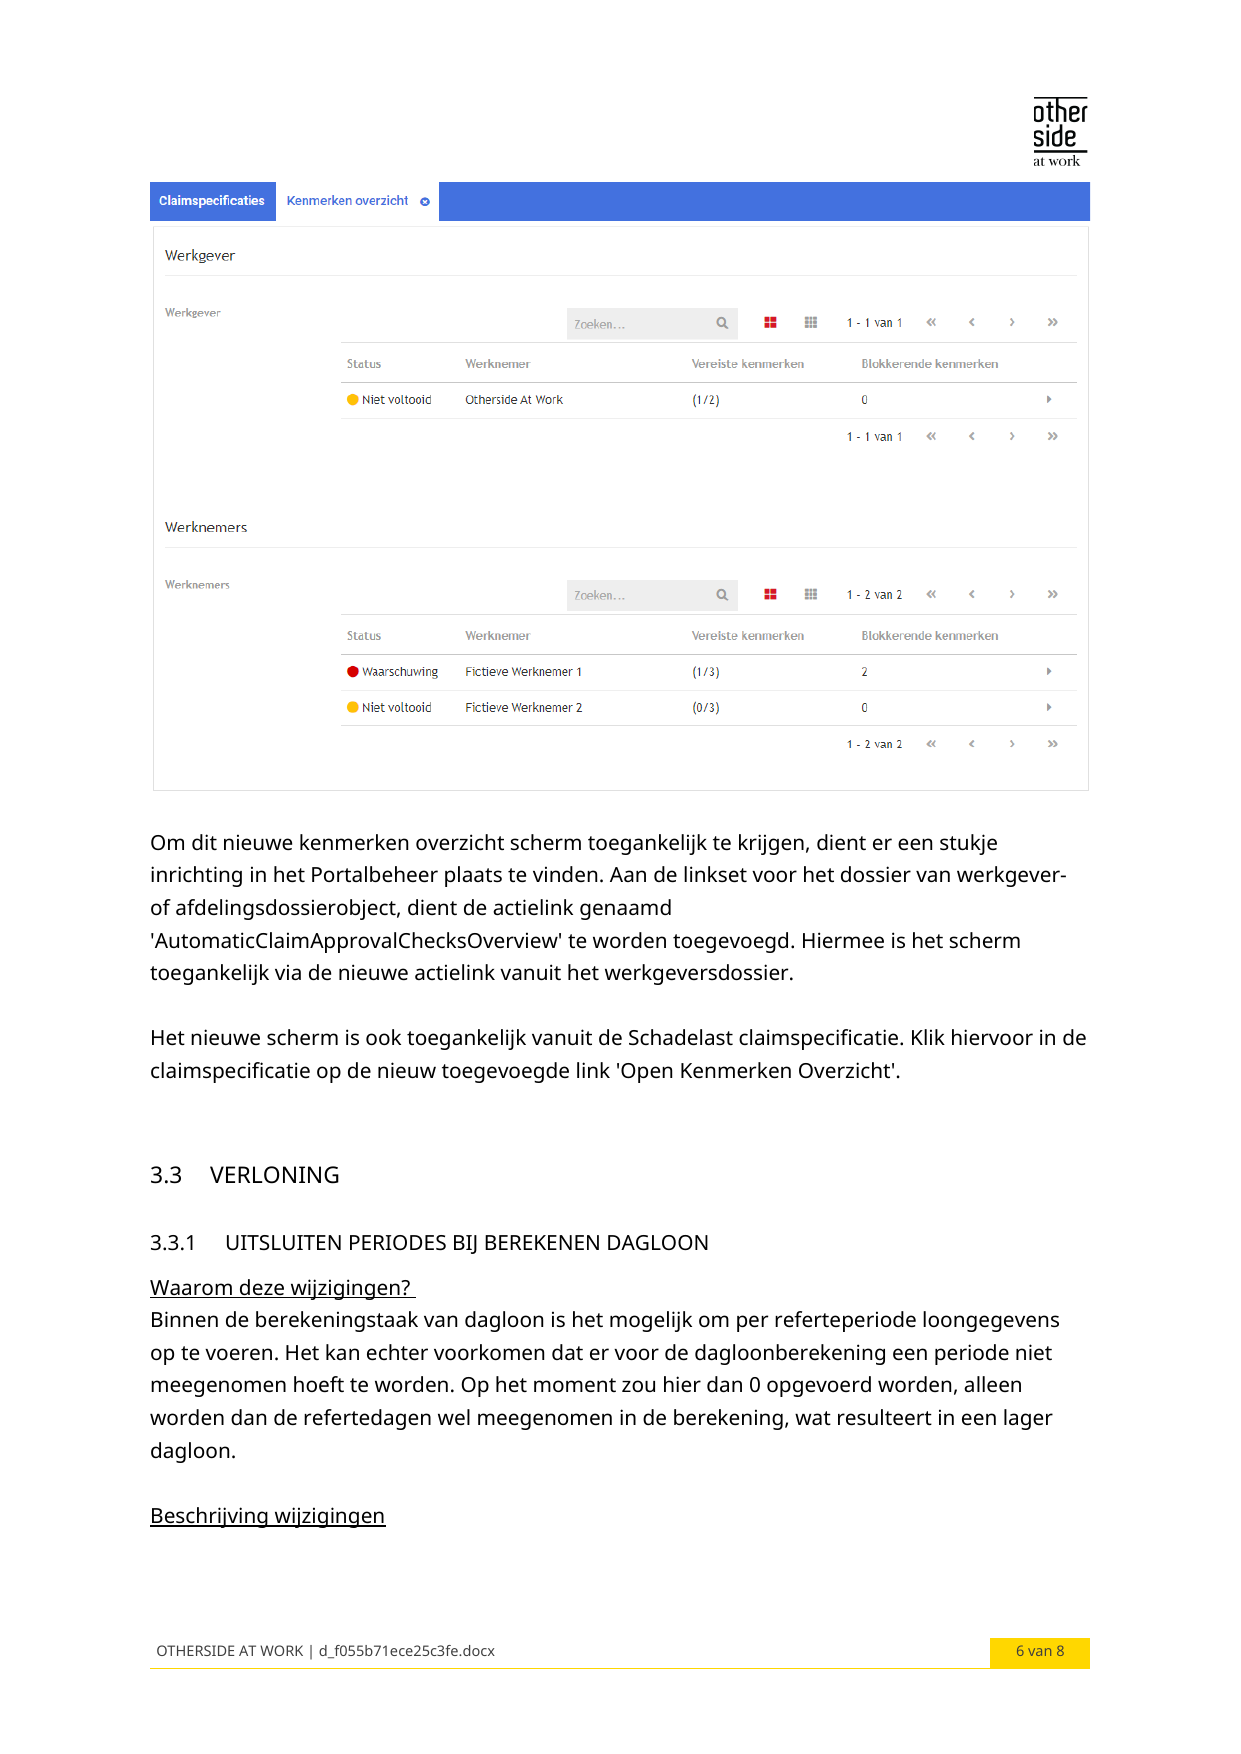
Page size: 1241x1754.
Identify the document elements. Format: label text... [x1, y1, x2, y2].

text Waarom deze wijzigingen? [150, 1273, 1090, 1301]
picture [150, 181, 1091, 792]
picture [1033, 97, 1088, 167]
subtitle Verloning [150, 1159, 1090, 1190]
subtitle Uitsluiten periodes bij berekenen dagloon [150, 1228, 1090, 1256]
text Binnen de berekeningstaak van dagloon is het mogelijk om per referteperiode loongegevens op te voeren. Het kan echter voorkomen dat er voor de dagloonberekening een periode niet meegenomen hoeft te worden. Op het moment zou hier dan 0 opgevoerd worden, alleen worden dan de refertedagen wel meegenomen in de berekening, wat resulteert in een lager dagloon. [150, 1305, 1090, 1464]
text Om dit nieuwe kenmerken overzicht scherm toegankelijk te krijgen, dient er een stukje inrichting in het Portalbeheer plaats te vinden. Aan de linkset voor het dossier van werkgever- of afdelingsdossierobject, dient de actielink genaamd 'AutomaticClaimApprovalChecksOverview' te worden toegevoegd. Hiermee is het scherm toegankelijk via de nieuwe actielink vanuit het werkgeversdossier. [150, 828, 1090, 987]
text Het nieuwe scherm is ook toegankelijk vanuit de Schadelast claimspecificatie. Klik hiervoor in de claimspecificatie op de nieuw toegevoegde link 'Open Kenmerken Overzicht'. [150, 1023, 1090, 1084]
text Beschrijving wijzigingen [150, 1501, 1090, 1529]
